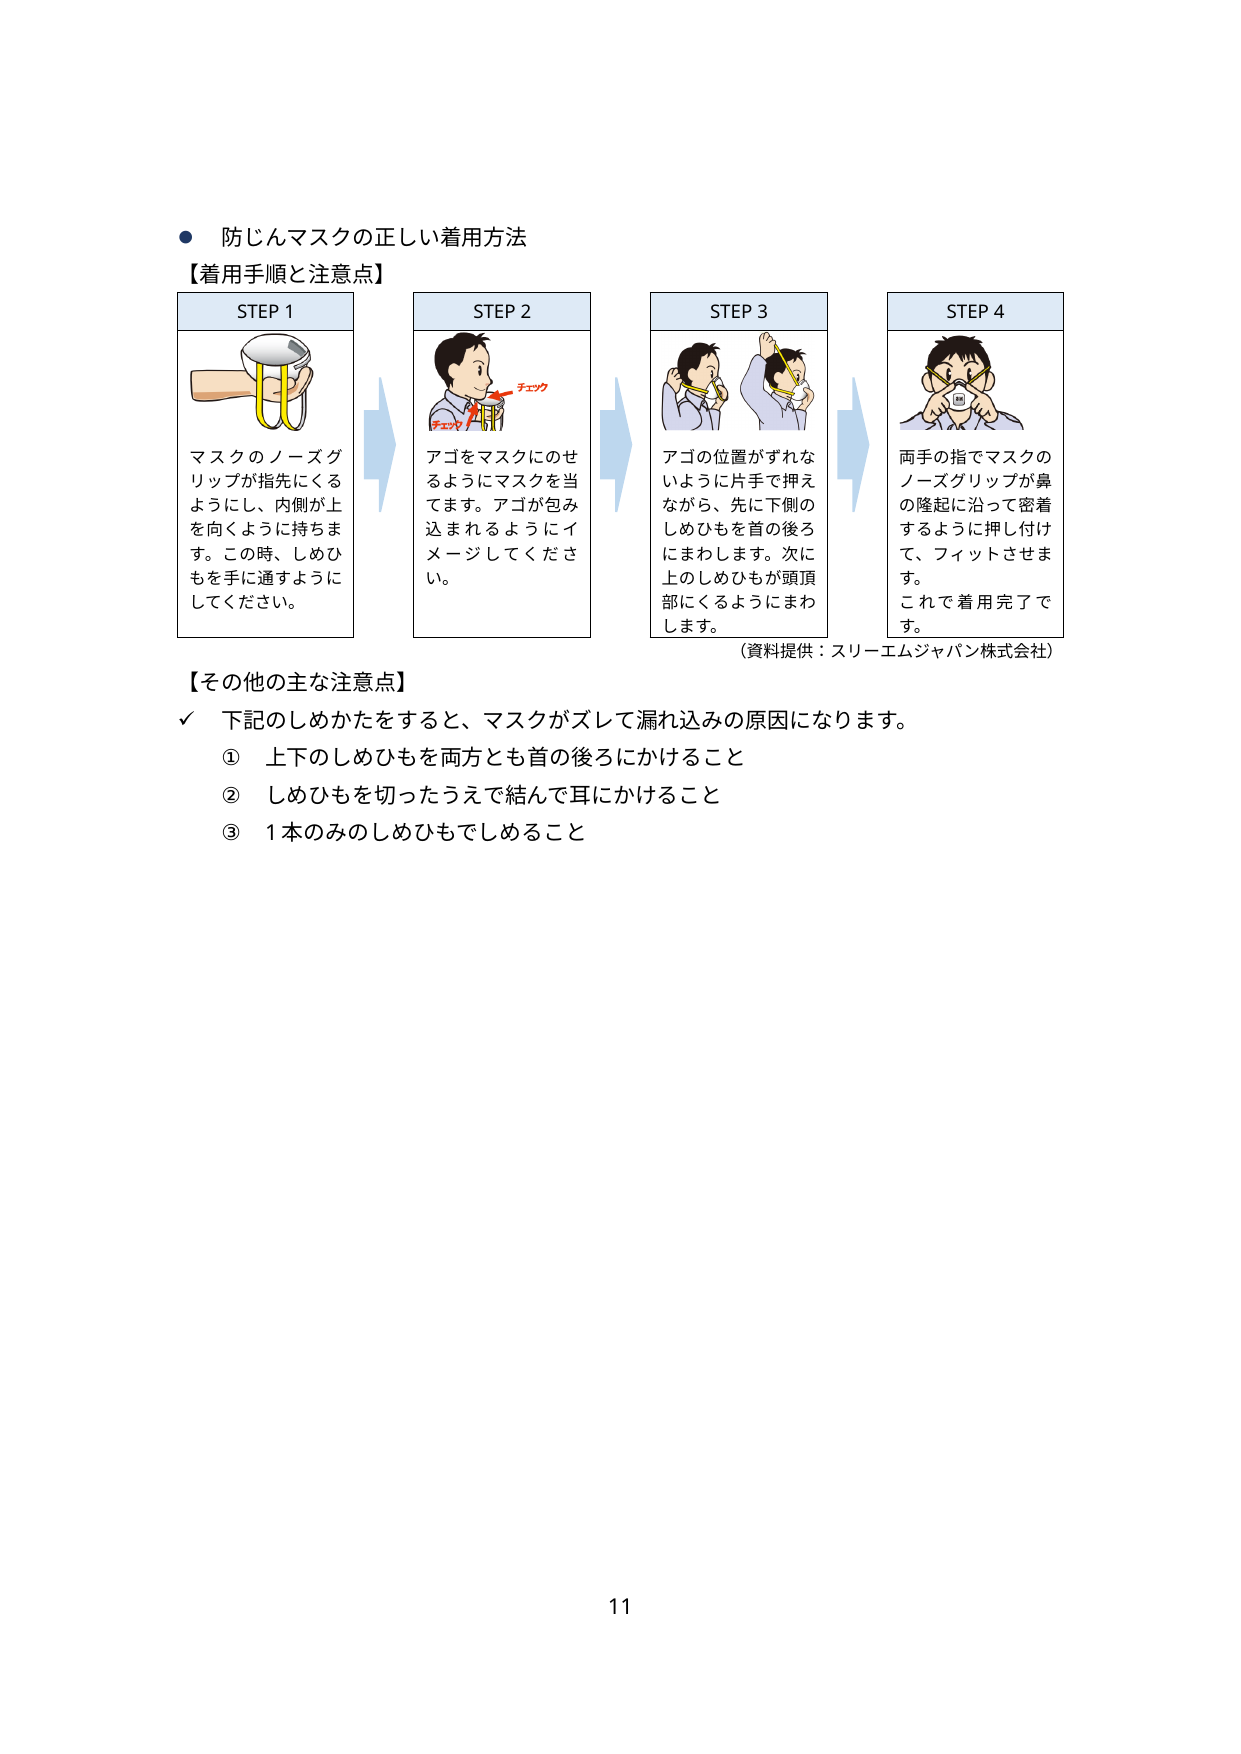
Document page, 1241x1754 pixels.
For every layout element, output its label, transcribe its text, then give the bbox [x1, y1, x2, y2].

table_header [591, 292, 650, 637]
list 上下のしめひもを両方とも首の後ろにかけること [221, 737, 1063, 775]
list 防じんマスクの正しい着用方法 [177, 217, 1063, 254]
picture [425, 331, 550, 432]
picture [661, 331, 815, 431]
table_header [354, 292, 413, 637]
list 1本のみのしめひもでしめること [221, 812, 1063, 850]
text 【その他の主な注意点】 [177, 662, 1063, 700]
table_cell 両手の指でマスクのノーズグリップが鼻の隆起に沿って密着するように押し付けて、フィットさせます。 これで着用完了です。 [888, 331, 1063, 637]
table_header STEP 2 [414, 293, 590, 330]
table_cell アゴをマスクにのせるようにマスクを当てます。アゴが包み込まれるようにイメージしてください。 [414, 331, 590, 637]
table_header STEP 3 [651, 293, 827, 330]
list 下記のしめかたをすると、マスクがズレて漏れ込みの原因になります。 [177, 700, 1063, 737]
list しめひもを切ったうえで結んで耳にかけること [221, 775, 1063, 812]
text 【着用手順と注意点】 [177, 254, 1063, 292]
table_cell アゴの位置がずれないように片手で押えながら、先に下側のしめひもを首の後ろにまわします。次に上のしめひもが頭頂部にくるようにまわします。 [651, 331, 827, 637]
table_cell マスクのノーズグリップが指先にくるようにし、内側が上を向くように持ちます。この時、しめひもを手に通すようにしてください。 [178, 331, 353, 637]
table_header STEP 4 [888, 293, 1063, 330]
picture [188, 331, 316, 432]
table_header STEP 1 [178, 293, 353, 330]
table_header [828, 292, 887, 637]
picture [898, 331, 1025, 432]
text （資料提供：スリーエムジャパン株式会社） [177, 638, 1063, 662]
